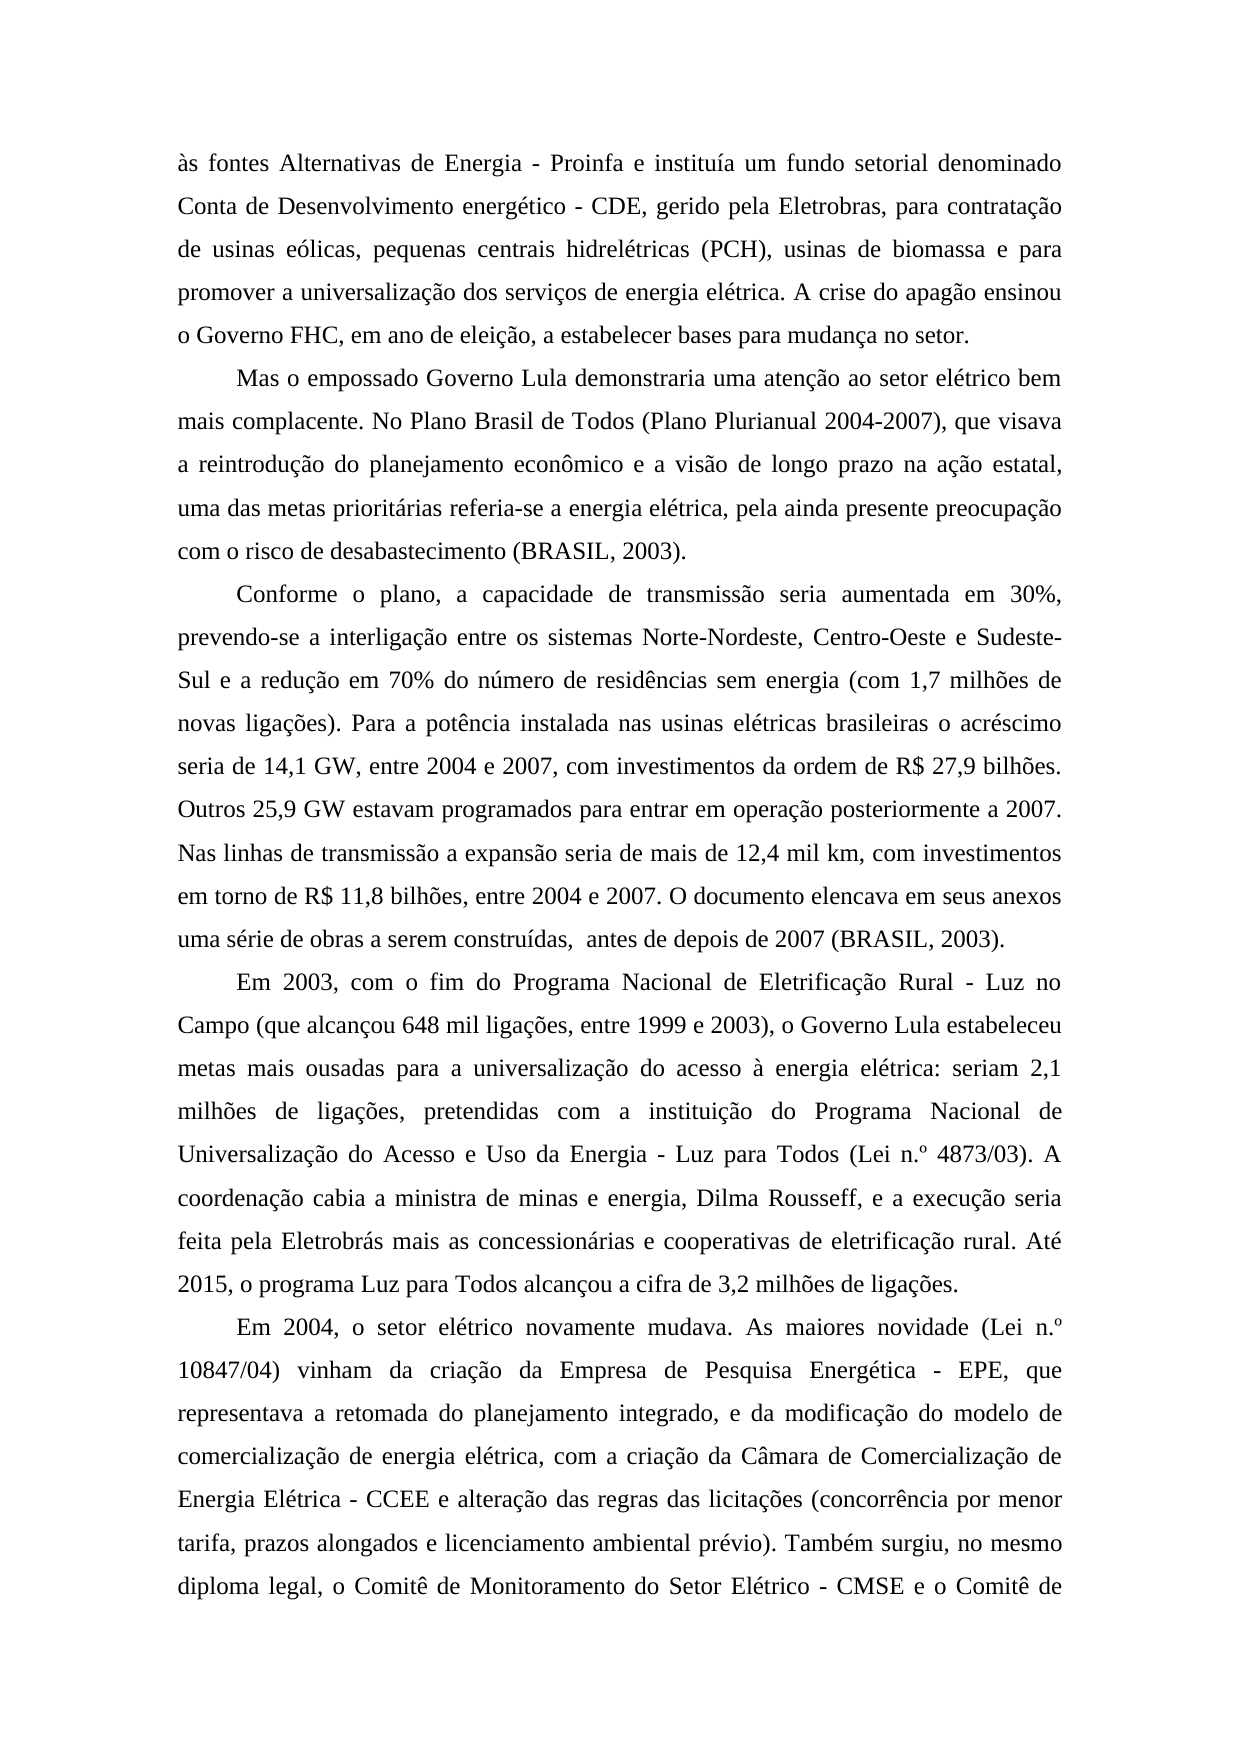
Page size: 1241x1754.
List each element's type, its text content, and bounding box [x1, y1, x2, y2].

text Em 2003, com o fim do Programa Nacional de Eletrificação Rural - Luz no Campo (que alcançou 648 mil ligações, entre 1999 e 2003), o Governo Lula estabeleceu metas mais ousadas para a universalização do acesso à energia elétrica: seriam 2,1 milhões de ligações, pretendidas com a instituição do Programa Nacional de Universalização do Acesso e Uso da Energia - Luz para Todos (Lei n.º 4873/03). A coordenação cabia a ministra de minas e energia, Dilma Rousseff, e a execução seria feita pela Eletrobrás mais as concessionárias e cooperativas de eletrificação rural. Até 2015, o programa Luz para Todos alcançou a cifra de 3,2 milhões de ligações. [177, 967, 1063, 1298]
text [177, 148, 1063, 349]
text Mas o empossado Governo Lula demonstraria uma atenção ao setor elétrico bem mais complacente. No Plano Brasil de Todos (Plano Plurianual 2004-2007), que visava a reintrodução do planejamento econômico e a visão de longo prazo na ação estatal, uma das metas prioritárias referia-se a energia elétrica, pela ainda presente preocupação com o risco de desabastecimento (BRASIL, 2003). [177, 363, 1063, 564]
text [177, 1312, 1063, 1599]
text Conforme o plano, a capacidade de transmissão seria aumentada em 30%, prevendo-se a interligação entre os sistemas Norte-Nordeste, Centro-Oeste e Sudeste-Sul e a redução em 70% do número de residências sem energia (com 1,7 milhões de novas ligações). Para a potência instalada nas usinas elétricas brasileiras o acréscimo seria de 14,1 GW, entre 2004 e 2007, com investimentos da ordem de R$ 27,9 bilhões. Outros 25,9 GW estavam programados para entrar em operação posteriormente a 2007. Nas linhas de transmissão a expansão seria de mais de 12,4 mil km, com investimentos em torno de R$ 11,8 bilhões, entre 2004 e 2007. O documento elencava em seus anexos uma série de obras a serem construídas, antes de depois de 2007 (BRASIL, 2003). [177, 579, 1063, 953]
